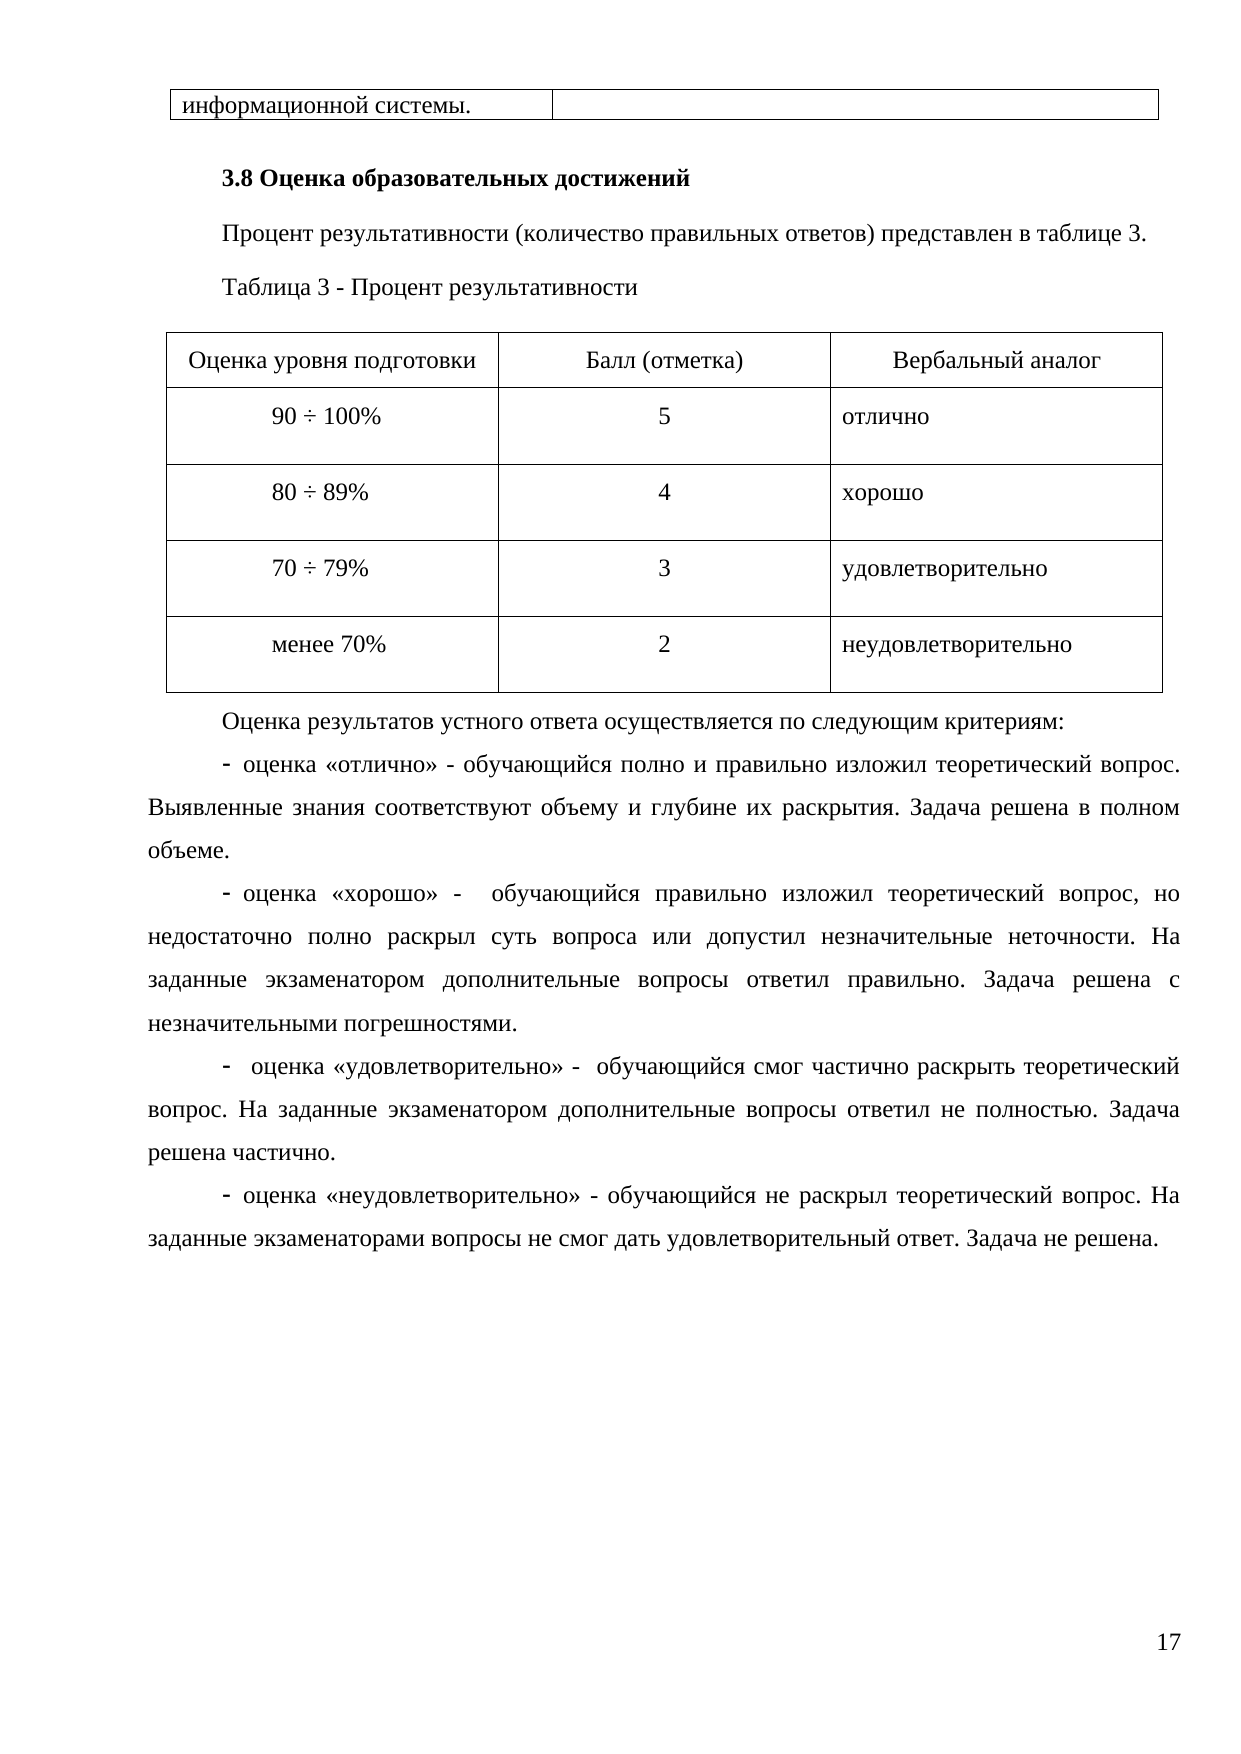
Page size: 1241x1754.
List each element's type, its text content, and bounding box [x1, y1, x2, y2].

table_cell 90 ÷ 100% [167, 388, 498, 463]
table_cell 80 ÷ 89% [167, 465, 498, 540]
table_header Вербальный аналог [831, 333, 1162, 387]
list оценка «отлично» - обучающийся полно и правильно изложил теоретический вопрос. Выявленные знания соответствуют объему и глубине их раскрытия. Задача решена в полном объеме. [148, 749, 1181, 864]
text Оценка результатов устного ответа осуществляется по следующим критериям: [148, 706, 1181, 734]
list оценка «неудовлетворительно» - обучающийся не раскрыл теоретический вопрос. На заданные экзаменаторами вопросы не смог дать удовлетворительный ответ. Задача не решена. [148, 1180, 1181, 1252]
table_cell неудовлетворительно [831, 617, 1162, 692]
text Таблица 3 - Процент результативности [148, 272, 1181, 301]
table_header Балл (отметка) [499, 333, 830, 387]
text Процент результативности (количество правильных ответов) представлен в таблице 3. [148, 218, 1181, 247]
table_cell удовлетворительно [831, 541, 1162, 616]
table_header Оценка уровня подготовки [167, 333, 498, 387]
table_cell отлично [831, 388, 1162, 463]
table_cell 5 [499, 388, 830, 463]
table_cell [553, 90, 1158, 118]
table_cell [171, 90, 552, 118]
table_cell 2 [499, 617, 830, 692]
table_cell 4 [499, 465, 830, 540]
list оценка «хорошо» - обучающийся правильно изложил теоретический вопрос, но недостаточно полно раскрыл суть вопроса или допустил незначительные неточности. На заданные экзаменатором дополнительные вопросы ответил правильно. Задача решена с незначительными погрешностями. [148, 878, 1181, 1036]
list оценка «удовлетворительно» - обучающийся смог частично раскрыть теоретический вопрос. На заданные экзаменатором дополнительные вопросы ответил не полностью. Задача решена частично. [148, 1051, 1181, 1166]
text 3.8 Оценка образовательных достижений [148, 163, 1181, 191]
table_cell хорошо [831, 465, 1162, 540]
table_cell 3 [499, 541, 830, 616]
table_cell менее 70% [167, 617, 498, 692]
table_cell 70 ÷ 79% [167, 541, 498, 616]
